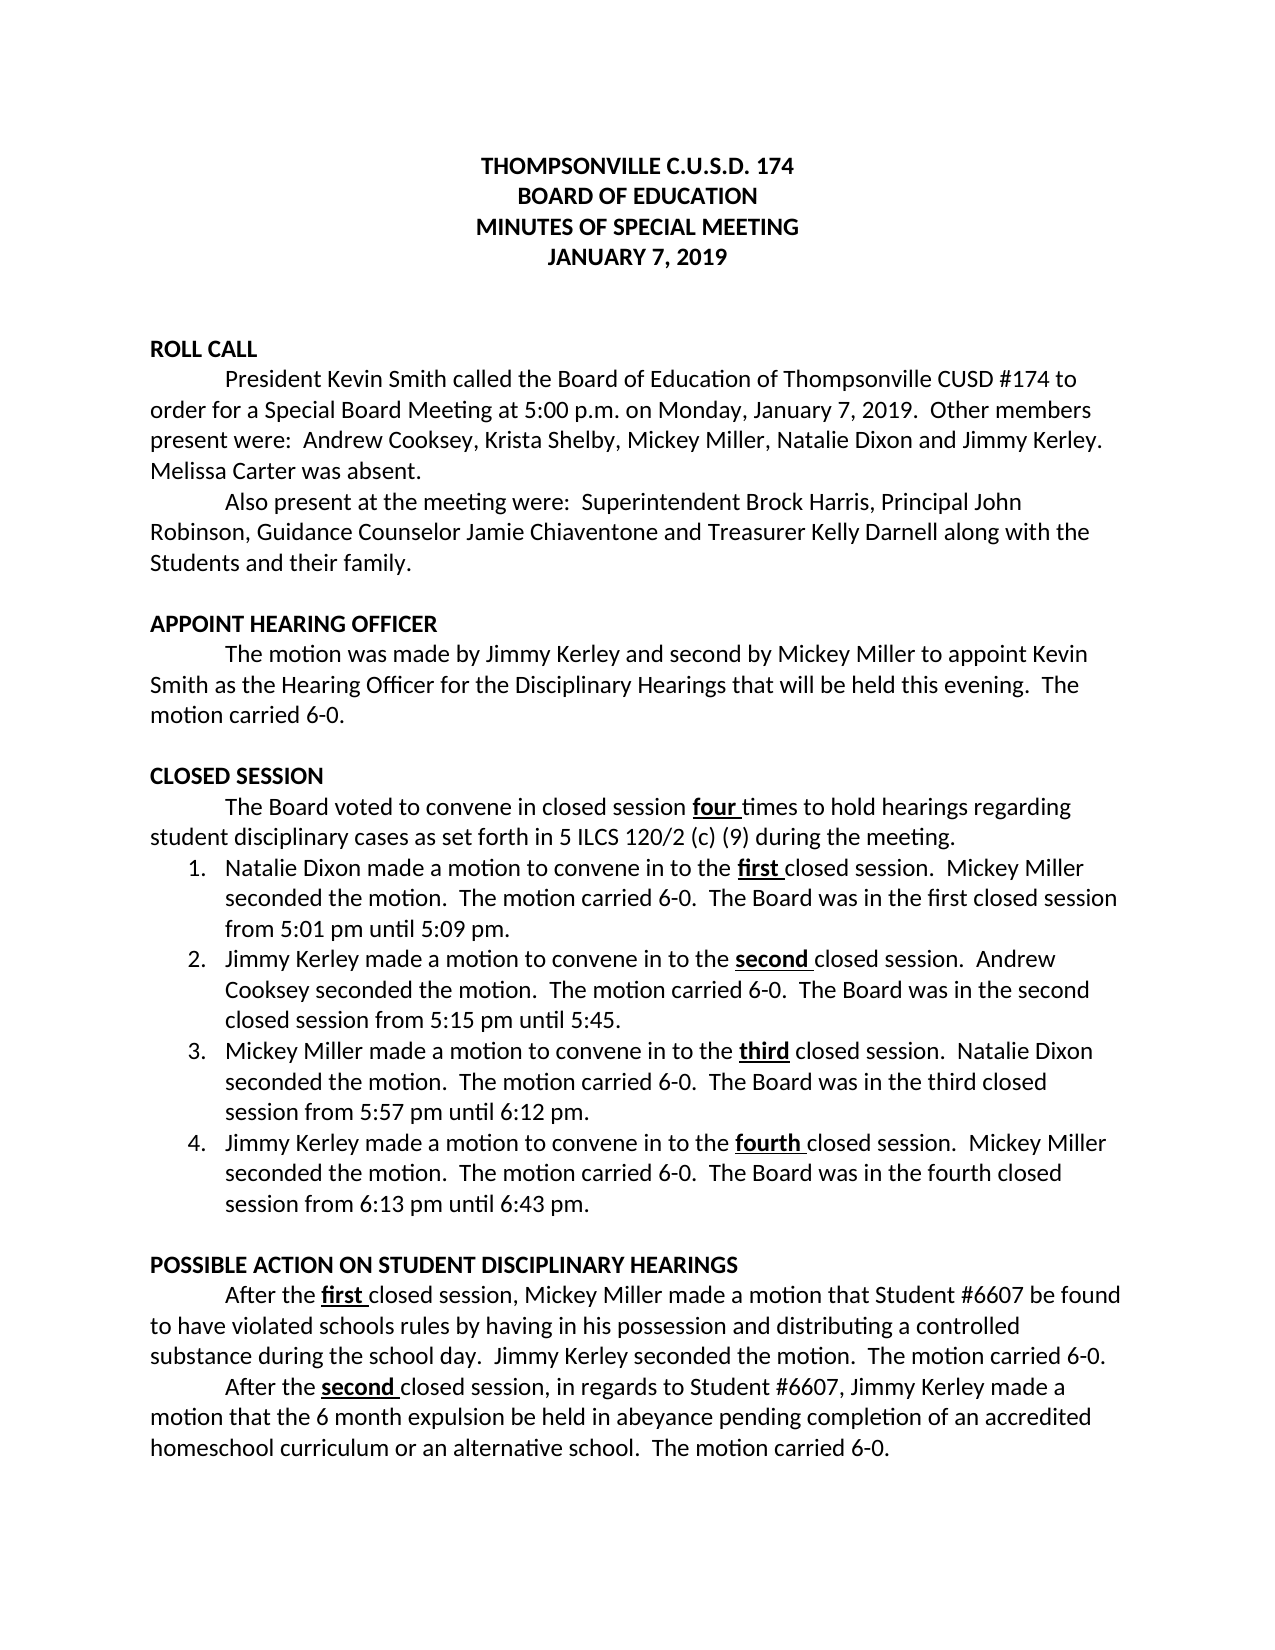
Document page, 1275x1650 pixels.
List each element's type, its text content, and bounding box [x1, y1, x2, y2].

list Jimmy Kerley made a motion to convene in to the fourth closed session. Mickey Miller seconded the motion. The motion carried 6-0. The Board was in the fourth closed session from 6:13 pm until 6:43 pm. [187, 1127, 1125, 1218]
text APPOINT HEARING OFFICER [150, 608, 1125, 638]
text JANUARY 7, 2019 [150, 242, 1125, 272]
text The Board voted to convene in closed session four times to hold hearings regarding student disciplinary cases as set forth in 5 ILCS 120/2 (c) (9) during the meeting. [150, 791, 1125, 852]
text After the second closed session, in regards to Student #6607, Jimmy Kerley made a motion that the 6 month expulsion be held in abeyance pending completion of an accredited homeschool curriculum or an alternative school. The motion carried 6-0. [150, 1371, 1125, 1462]
text The motion was made by Jimmy Kerley and second by Mickey Miller to appoint Kevin Smith as the Hearing Officer for the Disciplinary Hearings that will be held this evening. The motion carried 6-0. [150, 638, 1125, 730]
list Mickey Miller made a motion to convene in to the third closed session. Natalie Dixon seconded the motion. The motion carried 6-0. The Board was in the third closed session from 5:57 pm until 6:12 pm. [187, 1035, 1125, 1127]
text After the first closed session, Mickey Miller made a motion that Student #6607 be found to have violated schools rules by having in his possession and distributing a controlled substance during the school day. Jimmy Kerley seconded the motion. The motion carried 6-0. [150, 1279, 1125, 1371]
text ROLL CALL [150, 333, 1125, 364]
list Jimmy Kerley made a motion to convene in to the second closed session. Andrew Cooksey seconded the motion. The motion carried 6-0. The Board was in the second closed session from 5:15 pm until 5:45. [187, 943, 1125, 1035]
text THOMPSONVILLE C.U.S.D. 174 [150, 150, 1125, 181]
text President Kevin Smith called the Board of Education of Thompsonville CUSD #174 to order for a Special Board Meeting at 5:00 p.m. on Monday, January 7, 2019. Other members present were: Andrew Cooksey, Krista Shelby, Mickey Miller, Natalie Dixon and Jimmy Kerley. Melissa Carter was absent. [150, 364, 1125, 486]
text MINUTES OF SPECIAL MEETING [150, 211, 1125, 242]
text POSSIBLE ACTION ON STUDENT DISCIPLINARY HEARINGS [150, 1249, 1125, 1279]
text BOARD OF EDUCATION [150, 181, 1125, 211]
text CLOSED SESSION [150, 760, 1125, 791]
list Natalie Dixon made a motion to convene in to the first closed session. Mickey Miller seconded the motion. The motion carried 6-0. The Board was in the first closed session from 5:01 pm until 5:09 pm. [187, 852, 1125, 943]
text Also present at the meeting were: Superintendent Brock Harris, Principal John Robinson, Guidance Counselor Jamie Chiaventone and Treasurer Kelly Darnell along with the Students and their family. [150, 486, 1125, 577]
